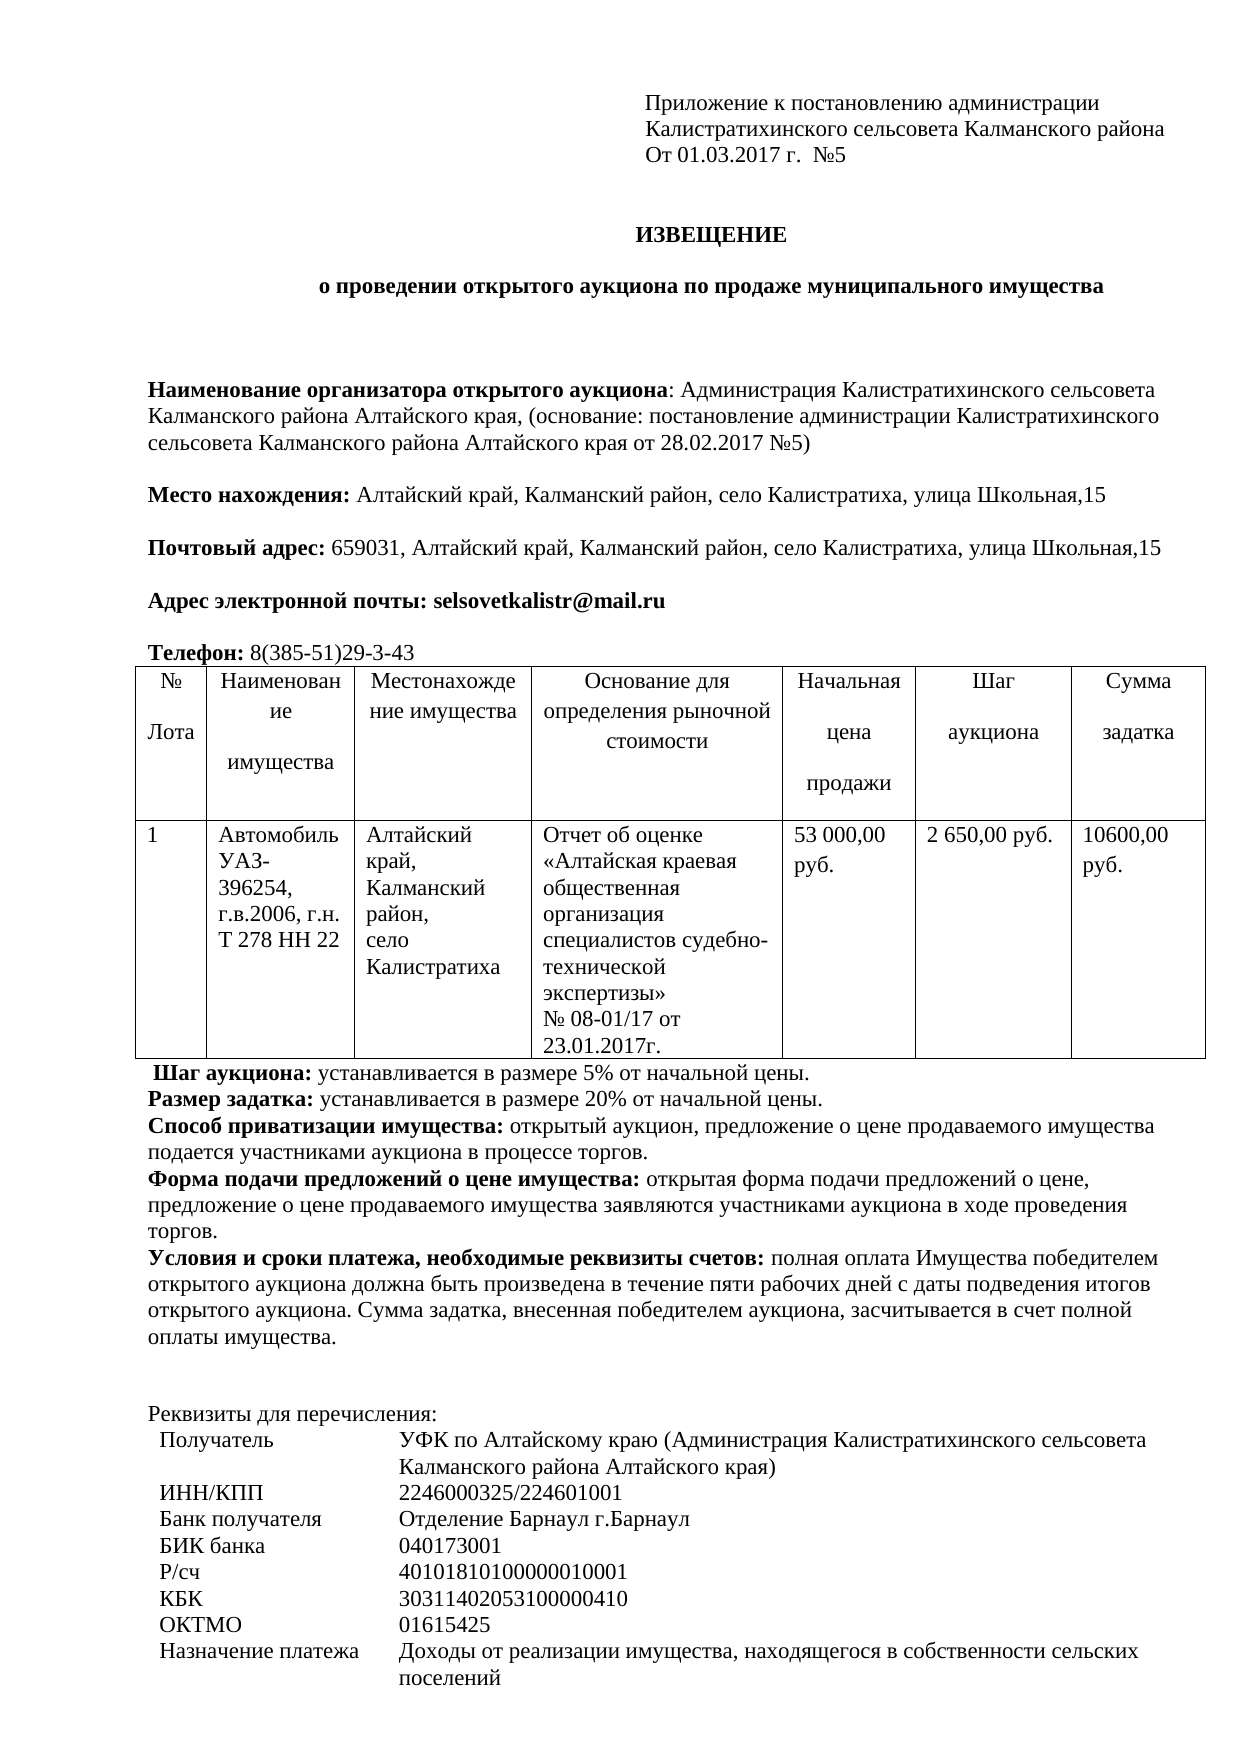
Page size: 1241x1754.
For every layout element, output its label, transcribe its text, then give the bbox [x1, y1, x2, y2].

text Шаг аукциона: устанавливается в размере 5% от начальной цены. [148, 1059, 1181, 1086]
table_cell КБК [148, 1585, 387, 1611]
table_header УФК по Алтайскому краю (Администрация Калистратихинского сельсовета Калманского района Алтайского края) [388, 1426, 1189, 1479]
text Реквизиты для перечисления: [148, 1400, 1181, 1426]
table_cell 1 [136, 821, 206, 1058]
table_header Начальная цена продажи [783, 667, 915, 820]
table_header № Лота [136, 667, 206, 820]
table_cell Отчет об оценке «Алтайская краевая общественная организация специалистов судебно-технической экспертизы» № 08-01/17 от 23.01.2017г. [532, 821, 782, 1058]
text ИЗВЕЩЕНИЕ [148, 221, 1181, 247]
table_cell Автомобиль УАЗ-396254, г.в.2006, г.н. Т 278 НН 22 [207, 821, 354, 1058]
text Форма подачи предложений о цене имущества: открытая форма подачи предложений о цене, предложение о цене продаваемого имущества заявляются участниками аукциона в ходе проведения торгов. [148, 1164, 1181, 1244]
table_cell Назначение платежа [148, 1637, 387, 1690]
table_cell 40101810100000010001 [388, 1558, 1189, 1584]
text Приложение к постановлению администрации [148, 89, 1181, 115]
table_cell Отделение Барнаул г.Барнаул [388, 1506, 1189, 1532]
text Адрес электронной почты: selsovetkalistr@mail.ru [148, 587, 1181, 613]
text Телефон: 8(385-51)29-3-43 [148, 639, 1181, 666]
text Калистратихинского сельсовета Калманского района [148, 115, 1181, 141]
text Почтовый адрес: 659031, Алтайский край, Калманский район, село Калистратиха, улица Школьная,15 [148, 534, 1181, 560]
table_header Шаг аукциона [916, 667, 1071, 820]
text Способ приватизации имущества: открытый аукцион, предложение о цене продаваемого имущества подается участниками аукциона в процессе торгов. [148, 1112, 1181, 1164]
table_cell 01615425 [388, 1611, 1189, 1637]
table_cell 040173001 [388, 1532, 1189, 1558]
table_cell 30311402053100000410 [388, 1585, 1189, 1611]
table_header Получатель [148, 1426, 387, 1479]
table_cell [388, 1637, 1189, 1690]
table_cell ИНН/КПП [148, 1479, 387, 1506]
table_cell 10600,00 руб. [1072, 821, 1205, 1058]
text Наименование организатора открытого аукциона: Администрация Калистратихинского сельсовета Калманского района Алтайского края, (основание: постановление администрации Калистратихинского сельсовета Калманского района Алтайского края от 28.02.2017 №5) [148, 376, 1181, 455]
table_header Местонахождение имущества [355, 667, 531, 820]
table_header Основание для определения рыночной стоимости [532, 667, 782, 820]
text От 01.03.2017 г. №5 [148, 141, 1181, 168]
text Место нахождения: Алтайский край, Калманский район, село Калистратиха, улица Школьная,15 [148, 481, 1181, 508]
table_cell 2246000325/224601001 [388, 1479, 1189, 1506]
table_cell 2 650,00 руб. [916, 821, 1071, 1058]
table_header Наименование имущества [207, 667, 354, 820]
table_cell Алтайский край, Калманский район, село Калистратиха [355, 821, 531, 1058]
table_cell БИК банка [148, 1532, 387, 1558]
table_cell Банк получателя [148, 1506, 387, 1532]
table_cell ОКТМО [148, 1611, 387, 1637]
text о проведении открытого аукциона по продаже муниципального имущества [148, 272, 1181, 298]
table_cell Р/сч [148, 1558, 387, 1584]
text Размер задатка: устанавливается в размере 20% от начальной цены. [148, 1086, 1181, 1112]
text Условия и сроки платежа, необходимые реквизиты счетов: полная оплата Имущества победителем открытого аукциона должна быть произведена в течение пяти рабочих дней с даты подведения итогов открытого аукциона. Сумма задатка, внесенная победителем аукциона, засчитывается в счет полной оплаты имущества. [148, 1244, 1181, 1349]
table_cell 53 000,00 руб. [783, 821, 915, 1058]
table_header Сумма задатка [1072, 667, 1205, 820]
